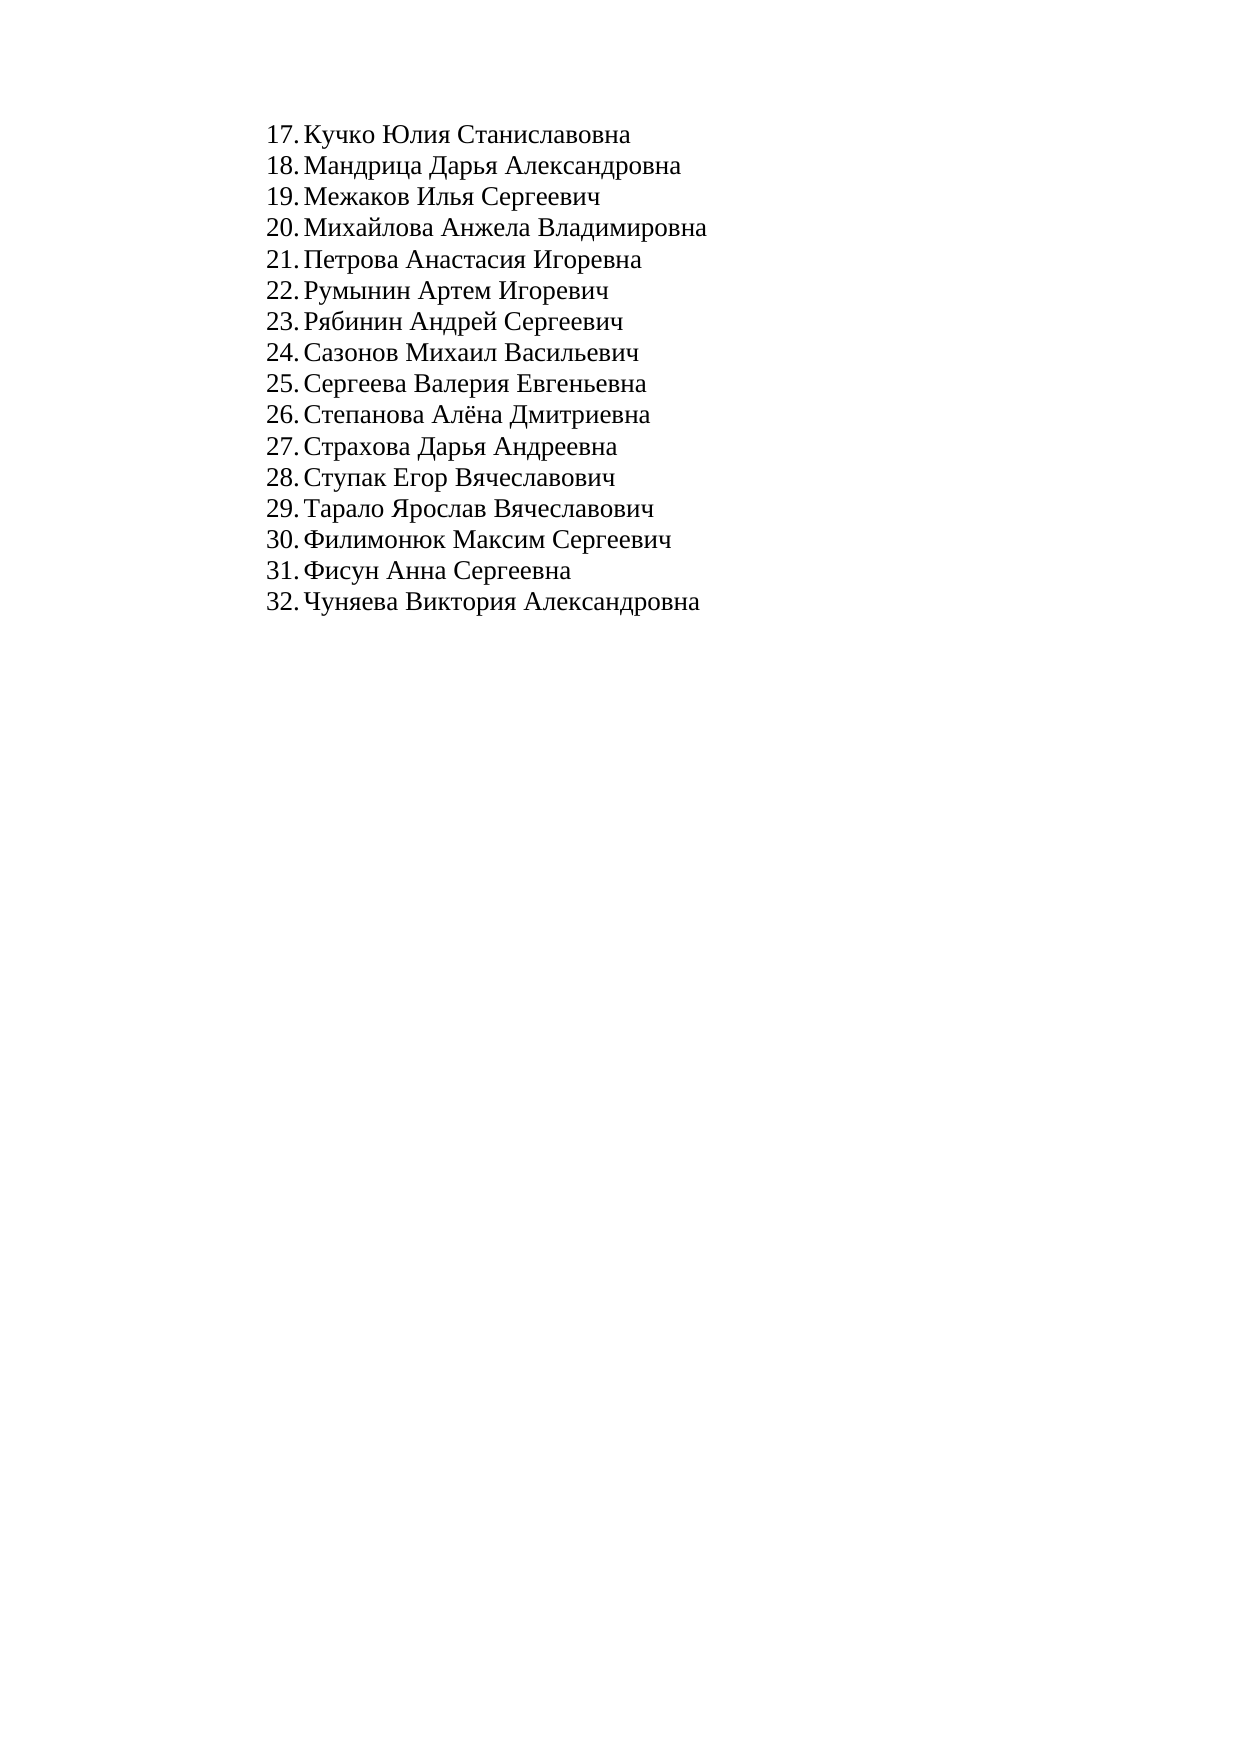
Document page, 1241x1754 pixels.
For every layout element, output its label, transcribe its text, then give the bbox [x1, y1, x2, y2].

list Михайлова Анжела Владимировна [266, 212, 1181, 243]
list Тарало Ярослав Вячеславович [266, 492, 1181, 523]
list Степанова Алёна Дмитриевна [266, 398, 1181, 429]
list Мандрица Дарья Александровна [266, 149, 1181, 180]
list Ступак Егор Вячеславович [266, 461, 1181, 492]
list Сергеева Валерия Евгеньевна [266, 367, 1181, 398]
list Сазонов Михаил Васильевич [266, 336, 1181, 367]
list Фисун Анна Сергеевна [266, 554, 1181, 585]
list Петрова Анастасия Игоревна [266, 243, 1181, 274]
list Филимонюк Максим Сергеевич [266, 523, 1181, 554]
list Страхова Дарья Андреевна [266, 429, 1181, 461]
list Кучко Юлия Станиславовна [266, 118, 1181, 149]
list Чуняева Виктория Александровна [266, 585, 1181, 616]
list Рябинин Андрей Сергеевич [266, 305, 1181, 336]
list Румынин Артем Игоревич [266, 274, 1181, 305]
list Межаков Илья Сергеевич [266, 180, 1181, 212]
